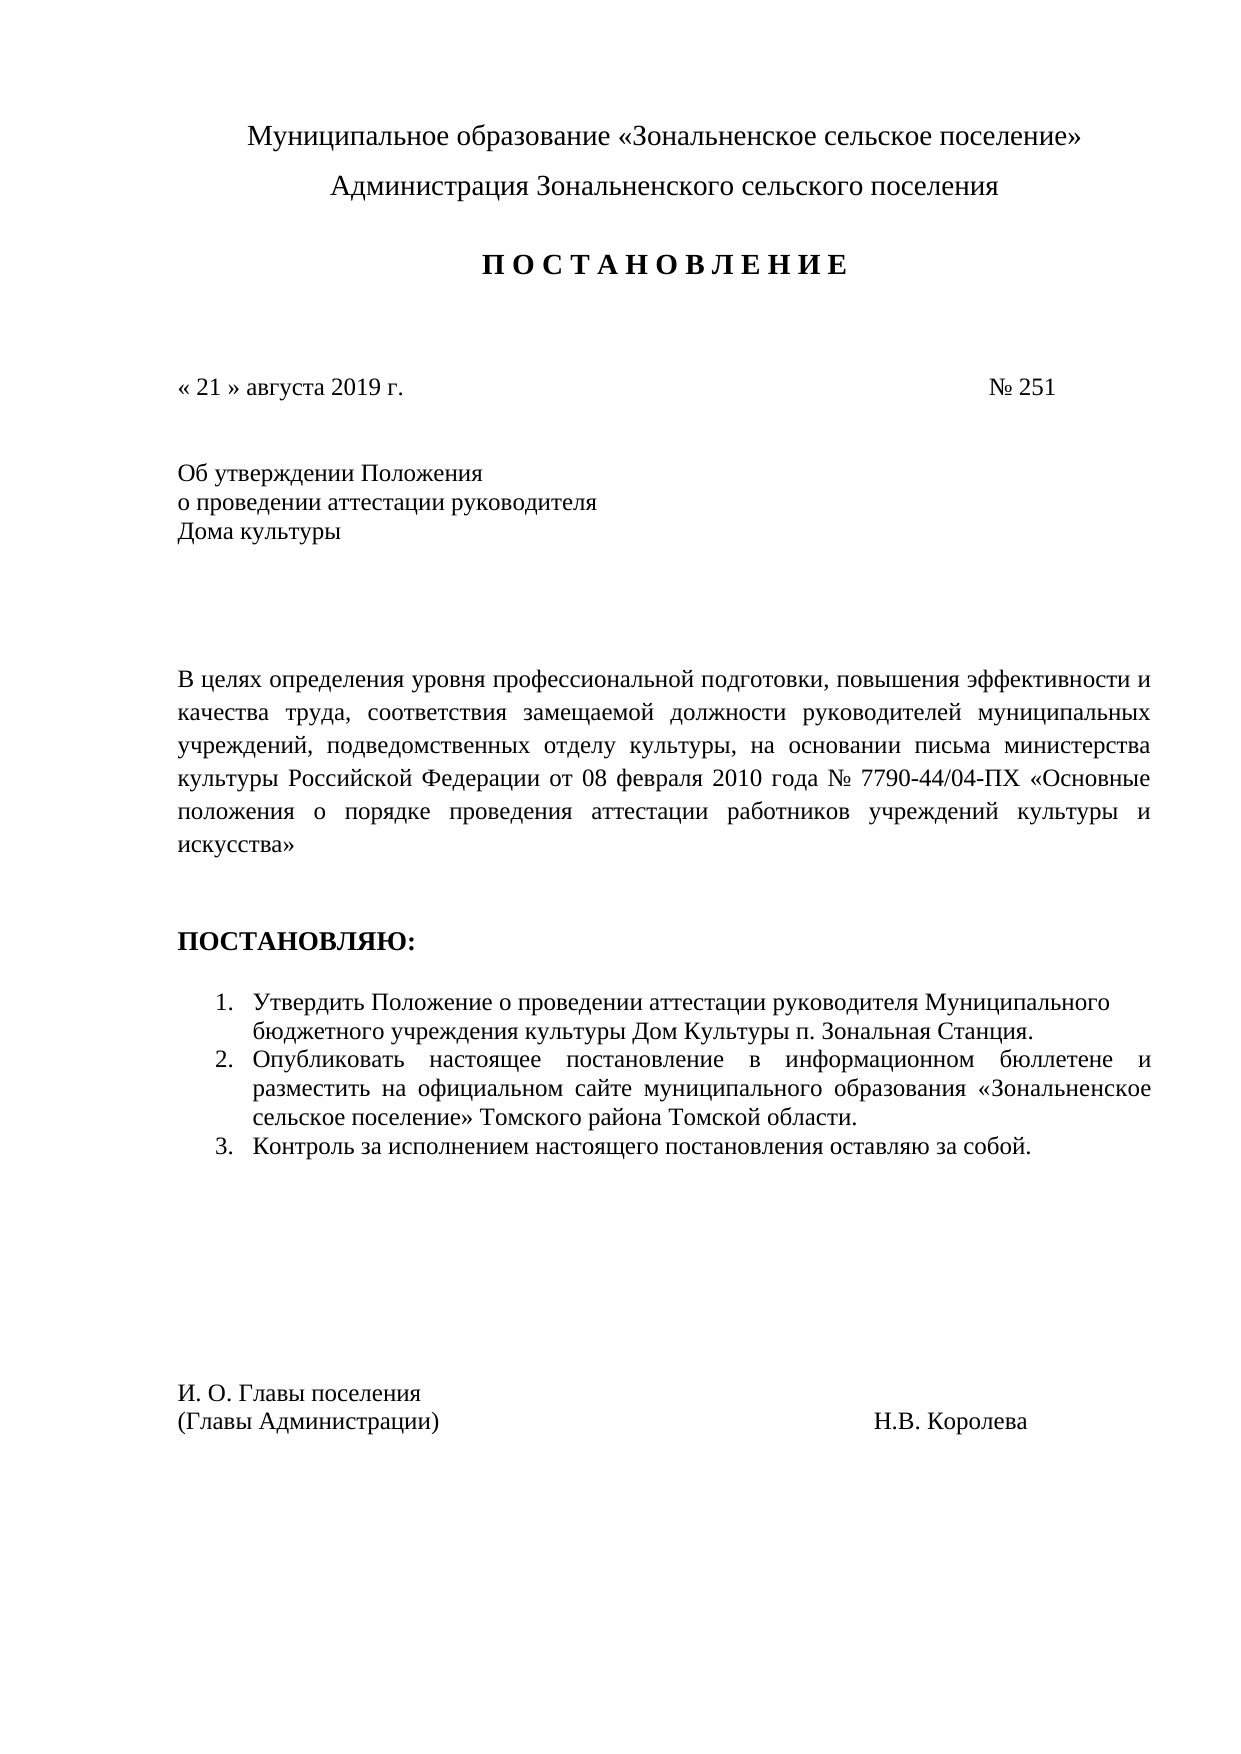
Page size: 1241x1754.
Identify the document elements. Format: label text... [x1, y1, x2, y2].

text (Главы Администрации) Н.В. Королева [177, 1406, 1152, 1435]
text И. О. Главы поселения [177, 1378, 1152, 1406]
text о проведении аттестации руководителя [177, 487, 1152, 516]
text П О С Т А Н О В Л Е Н И Е [177, 247, 1152, 281]
list Контроль за исполнением настоящего постановления оставляю за собой. [215, 1131, 1152, 1159]
text Муниципальное образование «Зональненское сельское поселение» [177, 118, 1152, 152]
list Утвердить Положение о проведении аттестации руководителя Муниципального бюджетного учреждения культуры Дом Культуры п. Зональная Станция. [215, 987, 1152, 1044]
text Об утверждении Положения [177, 458, 1152, 487]
text ПОСТАНОВЛЯЮ: [177, 925, 1152, 956]
text Дома культуры [177, 516, 1152, 544]
text « 21 » августа 2019 г. № 251 [177, 372, 1152, 401]
text Администрация Зональненского сельского поселения [177, 168, 1152, 202]
list Опубликовать настоящее постановление в информационном бюллетене и разместить на официальном сайте муниципального образования «Зональненское сельское поселение» Томского района Томской области. [215, 1044, 1152, 1131]
text В целях определения уровня профессиональной подготовки, повышения эффективности и качества труда, соответствия замещаемой должности руководителей муниципальных учреждений, подведомственных отделу культуры, на основании письма министерства культуры Российской Федерации от 08 февраля 2010 года № 7790-44/04-ПХ «Основные положения о порядке проведения аттестации работников учреждений культуры и искусства» [177, 664, 1152, 858]
